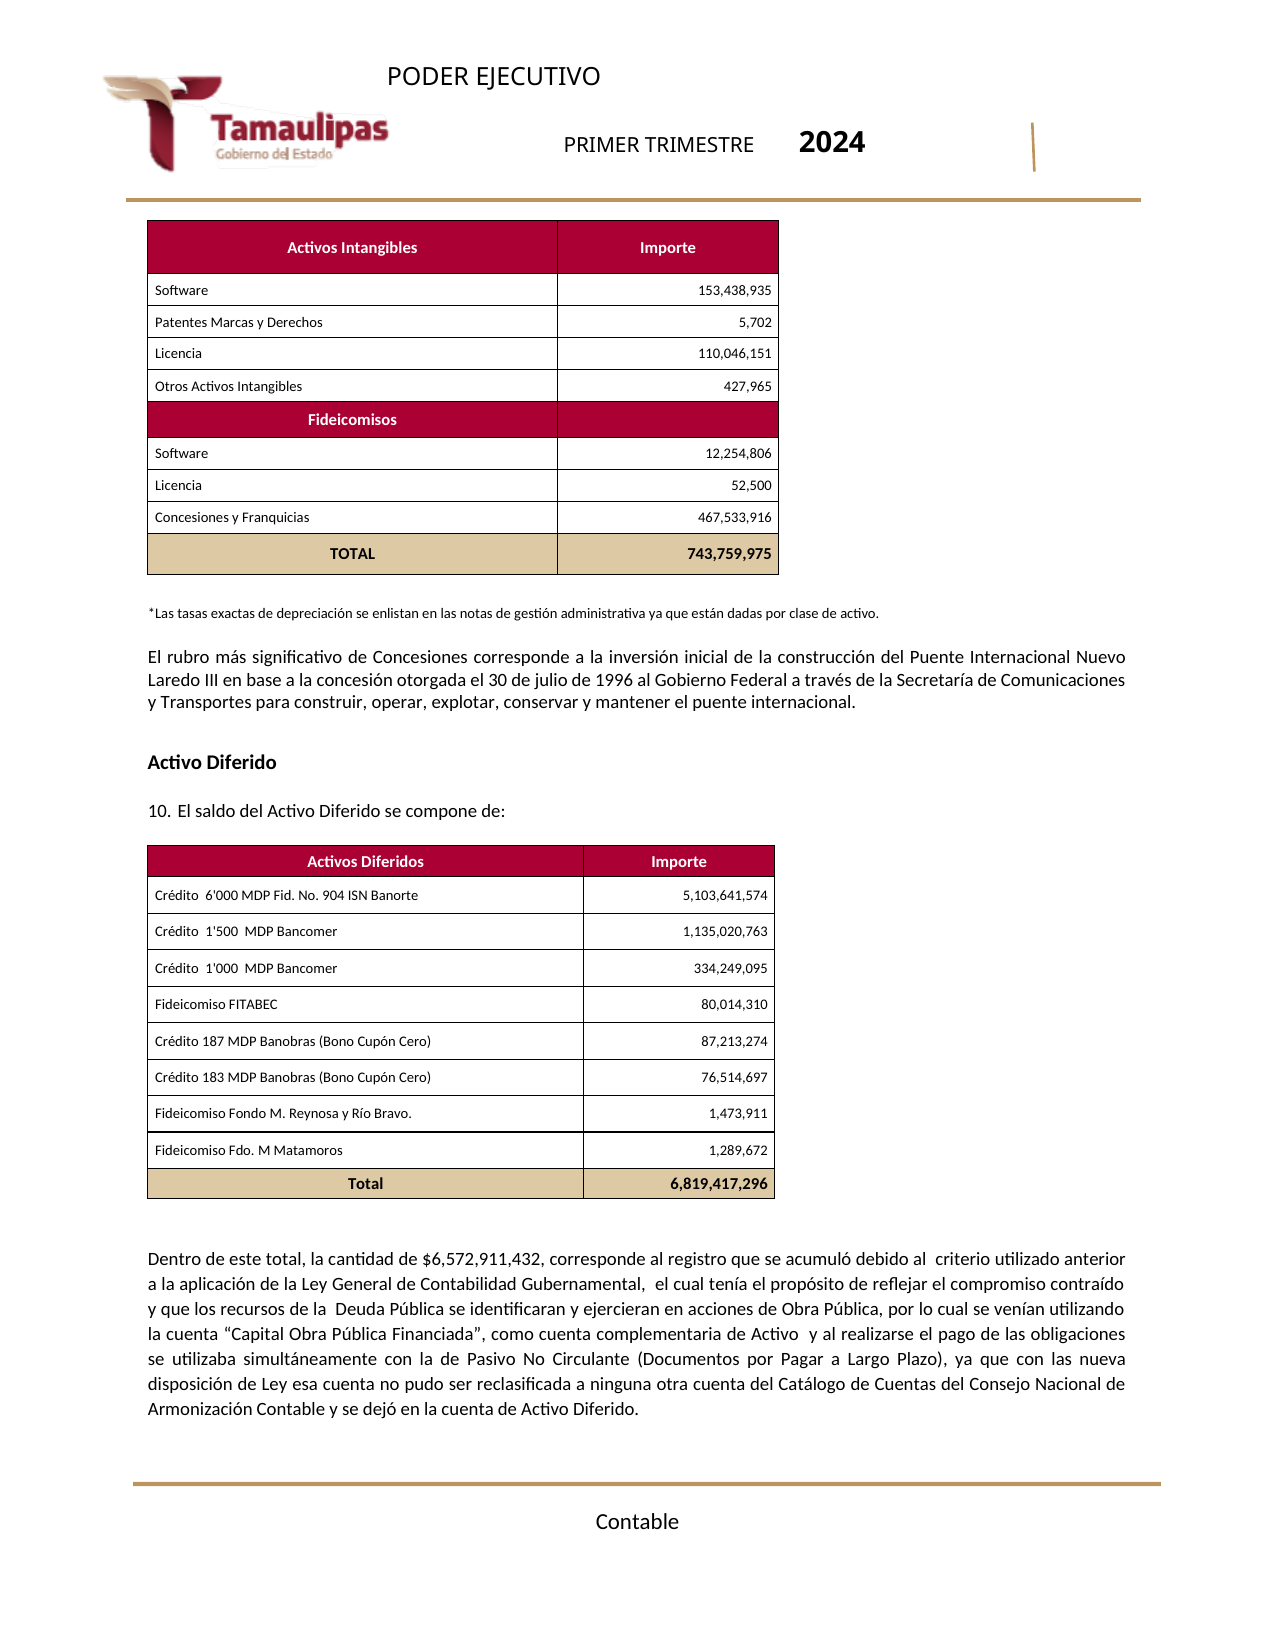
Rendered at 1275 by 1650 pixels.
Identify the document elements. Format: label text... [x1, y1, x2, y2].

text Activo Diferido [147, 749, 1127, 774]
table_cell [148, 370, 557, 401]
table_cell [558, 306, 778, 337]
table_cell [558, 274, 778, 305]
text Dentro de este total, la cantidad de $6,572,911,432, corresponde al registro que se acumuló debido al criterio utilizado anterior a la aplicación de la Ley General de Contabilidad Gubernamental, el cual tenía el propósito de reflejar el compromiso contraído y que los recursos de la Deuda Pública se identificaran y ejercieran en acciones de Obra Pública, por lo cual se venían utilizando la cuenta “Capital Obra Pública Financiada”, como cuenta complementaria de Activo y al realizarse el pago de las obligaciones se utilizaba simultáneamente con la de Pasivo No Circulante (Documentos por Pagar a Largo Plazo), ya que con las nueva disposición de Ley esa cuenta no pudo ser reclasificada a ninguna otra cuenta del Catálogo de Cuentas del Consejo Nacional de Armonización Contable y se dejó en la cuenta de Activo Diferido. [148, 1245, 1127, 1420]
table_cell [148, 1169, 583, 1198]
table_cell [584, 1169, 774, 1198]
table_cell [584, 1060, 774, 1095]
picture [391, 69, 398, 76]
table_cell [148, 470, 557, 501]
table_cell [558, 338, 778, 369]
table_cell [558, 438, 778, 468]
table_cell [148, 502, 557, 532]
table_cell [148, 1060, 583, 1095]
text El rubro más significativo de Concesiones corresponde a la inversión inicial de la construcción del Puente Internacional Nuevo Laredo III en base a la concesión otorgada el 30 de julio de 1996 al Gobierno Federal a través de la Secretaría de Comunicaciones y Transportes para construir, operar, explotar, conservar y mantener el puente internacional. [148, 645, 1127, 713]
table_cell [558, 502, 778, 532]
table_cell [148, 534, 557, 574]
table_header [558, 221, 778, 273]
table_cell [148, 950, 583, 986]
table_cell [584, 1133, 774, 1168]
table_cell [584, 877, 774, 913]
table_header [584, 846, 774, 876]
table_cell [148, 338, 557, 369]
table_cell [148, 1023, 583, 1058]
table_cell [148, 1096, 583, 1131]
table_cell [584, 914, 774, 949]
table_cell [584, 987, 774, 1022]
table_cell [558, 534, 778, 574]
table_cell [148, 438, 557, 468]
text *Las tasas exactas de depreciación se enlistan en las notas de gestión administrativa ya que están dadas por clase de activo. [148, 604, 1127, 622]
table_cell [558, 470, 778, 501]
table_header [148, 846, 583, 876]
list El saldo del Activo Diferido se compone de: [148, 799, 1127, 822]
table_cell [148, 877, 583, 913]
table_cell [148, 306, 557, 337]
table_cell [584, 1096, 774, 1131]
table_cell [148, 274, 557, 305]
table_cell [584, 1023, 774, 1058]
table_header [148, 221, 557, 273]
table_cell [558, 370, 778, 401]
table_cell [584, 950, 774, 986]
picture [92, 69, 401, 174]
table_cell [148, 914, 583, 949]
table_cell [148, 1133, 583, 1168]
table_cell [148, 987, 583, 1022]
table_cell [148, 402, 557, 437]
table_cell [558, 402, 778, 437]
